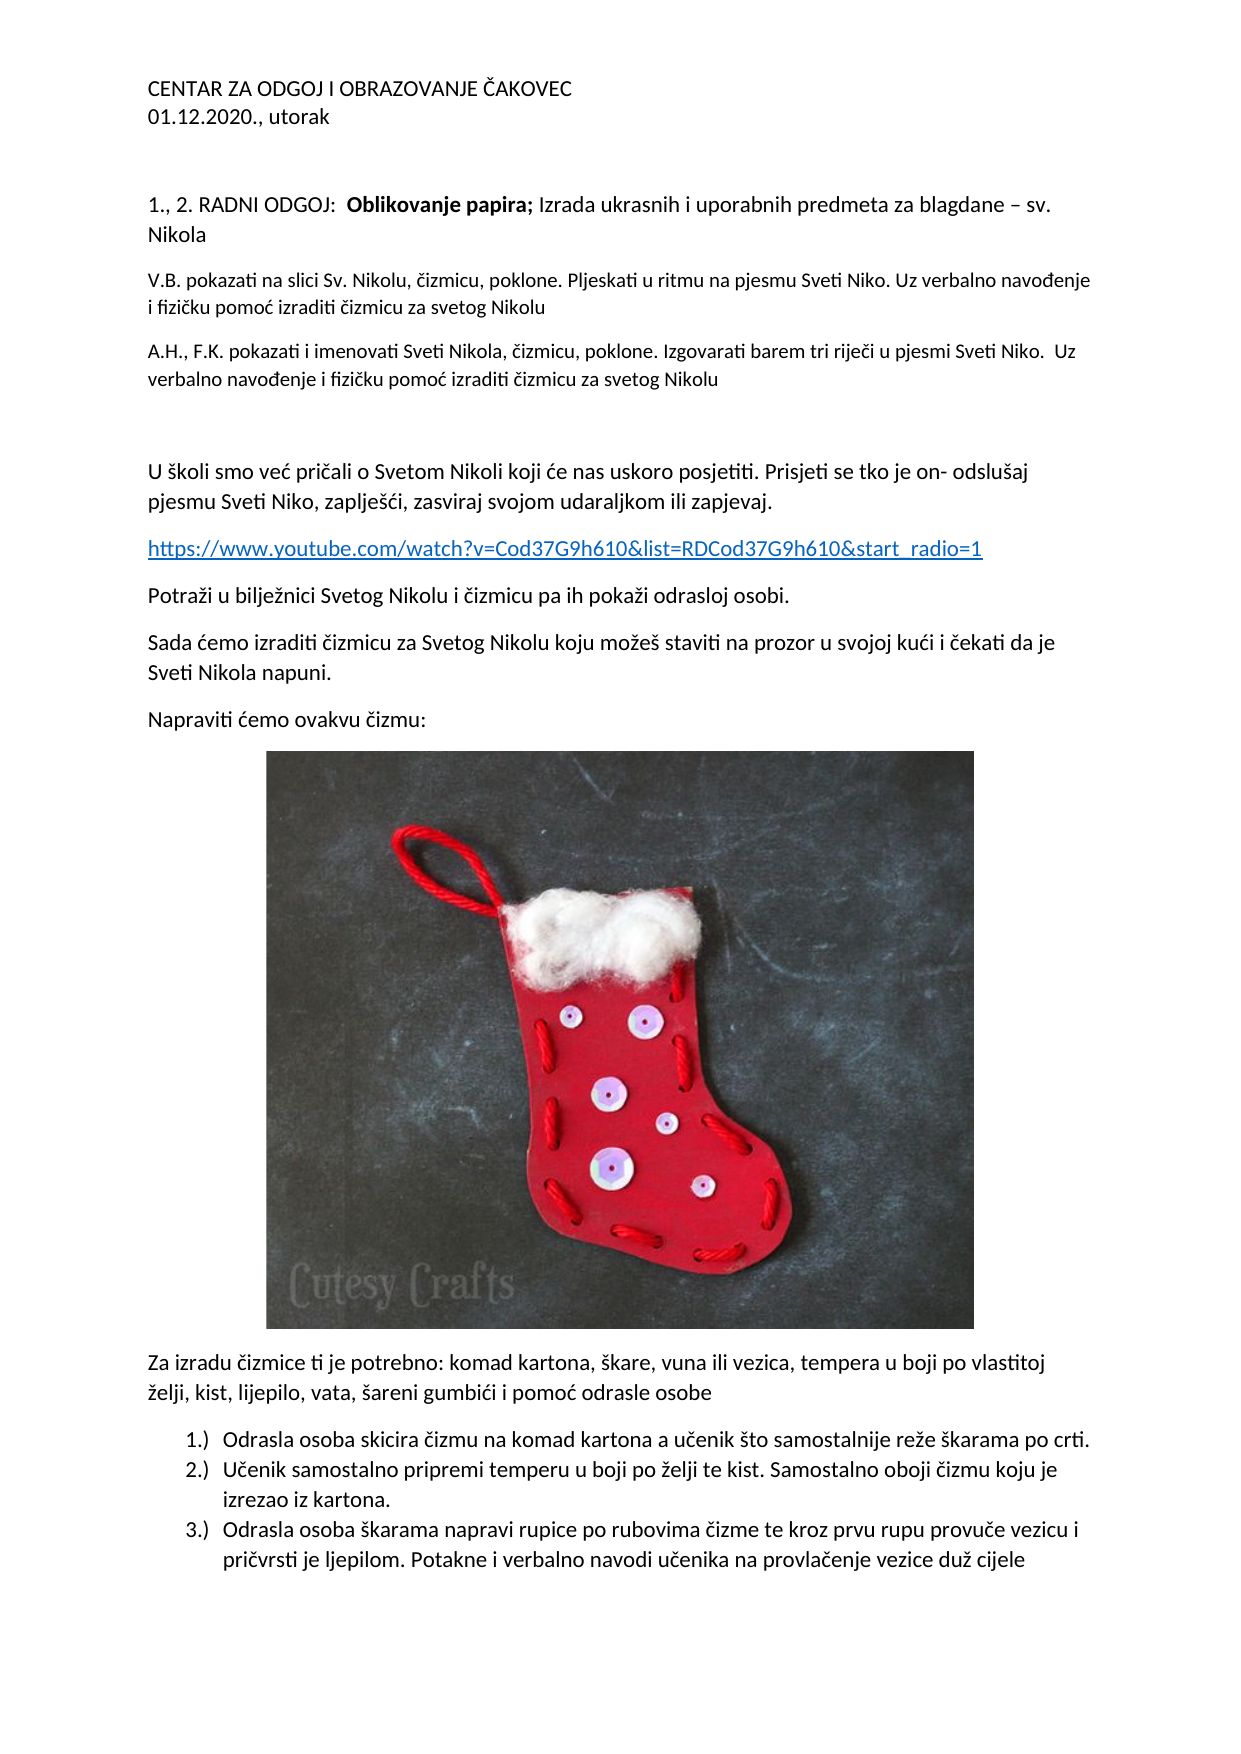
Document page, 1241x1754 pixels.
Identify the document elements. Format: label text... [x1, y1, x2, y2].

text Za izradu čizmice ti je potrebno: komad kartona, škare, vuna ili vezica, tempera u boji po vlastitoj želji, kist, lijepilo, vata, šareni gumbići i pomoć odrasle osobe [148, 1348, 1093, 1406]
text Sada ćemo izraditi čizmicu za Svetog Nikolu koju možeš staviti na prozor u svojoj kući i čekati da je Sveti Nikola napuni. [148, 628, 1093, 686]
text U školi smo već pričali o Svetom Nikoli koji će nas uskoro posjetiti. Prisjeti se tko je on- odslušaj pjesmu Sveti Niko, zaplješći, zasviraj svojom udaraljkom ili zapjevaj. [148, 457, 1093, 515]
text Potraži u bilježnici Svetog Nikolu i čizmicu pa ih pokaži odrasloj osobi. [148, 581, 1093, 609]
text https://www.youtube.com/watch?v=Cod37G9h610&list=RDCod37G9h610&start_radio=1 [148, 534, 1093, 562]
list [185, 1515, 1093, 1573]
text 1., 2. RADNI ODGOJ: Oblikovanje papira; Izrada ukrasnih i uporabnih predmeta za blagdane – sv. Nikola [148, 190, 1093, 248]
text A.H., F.K. pokazati i imenovati Sveti Nikola, čizmicu, poklone. Izgovarati barem tri riječi u pjesmi Sveti Niko. Uz verbalno navođenje i fizičku pomoć izraditi čizmicu za svetog Nikolu [148, 339, 1093, 391]
picture [266, 751, 974, 1329]
text Napraviti ćemo ovakvu čizmu: [148, 705, 1093, 733]
list Odrasla osoba skicira čizmu na komad kartona a učenik što samostalnije reže škarama po crti. [185, 1425, 1093, 1453]
text V.B. pokazati na slici Sv. Nikolu, čizmicu, poklone. Pljeskati u ritmu na pjesmu Sveti Niko. Uz verbalno navođenje i fizičku pomoć izraditi čizmicu za svetog Nikolu [148, 267, 1093, 320]
list Učenik samostalno pripremi temperu u boji po želji te kist. Samostalno oboji čizmu koju je izrezao iz kartona. [185, 1455, 1093, 1513]
